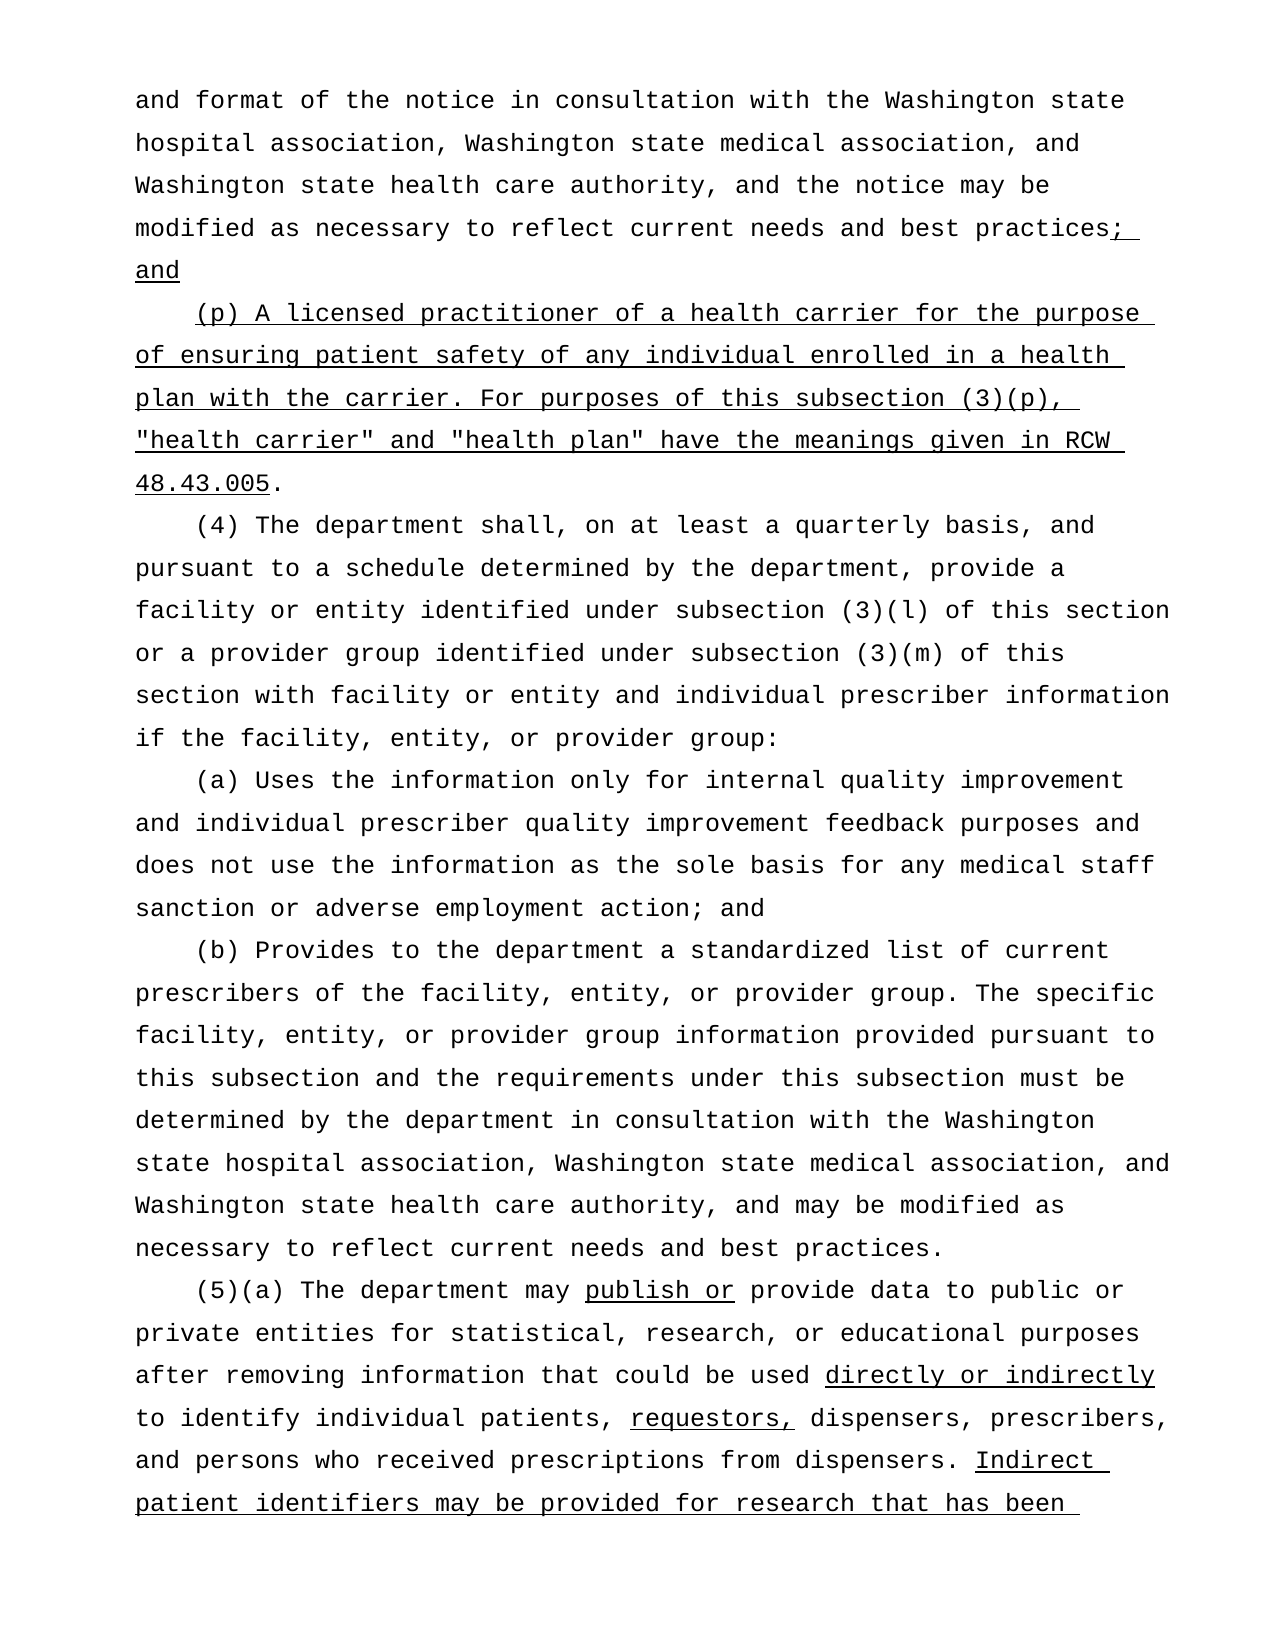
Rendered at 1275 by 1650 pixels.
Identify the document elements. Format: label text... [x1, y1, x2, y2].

text (a) Uses the information only for internal quality improvement and individual prescriber quality improvement feedback purposes and does not use the information as the sole basis for any medical staff sanction or adverse employment action; and [135, 755, 1170, 925]
text (b) Provides to the department a standardized list of current prescribers of the facility, entity, or provider group. The specific facility, entity, or provider group information provided pursuant to this subsection and the requirements under this subsection must be determined by the department in consultation with the Washington state hospital association, Washington state medical association, and Washington state health care authority, and may be modified as necessary to reflect current needs and best practices. [135, 925, 1170, 1265]
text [135, 75, 1170, 287]
text (p) A licensed practitioner of a health carrier for the purpose of ensuring patient safety of any individual enrolled in a health plan with the carrier. For purposes of this subsection (3)(p), "health carrier" and "health plan" have the meanings given in RCW 48.43.005. [135, 287, 1170, 500]
text (4) The department shall, on at least a quarterly basis, and pursuant to a schedule determined by the department, provide a facility or entity identified under subsection (3)(l) of this section or a provider group identified under subsection (3)(m) of this section with facility or entity and individual prescriber information if the facility, entity, or provider group: [135, 500, 1170, 755]
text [135, 1265, 1170, 1520]
